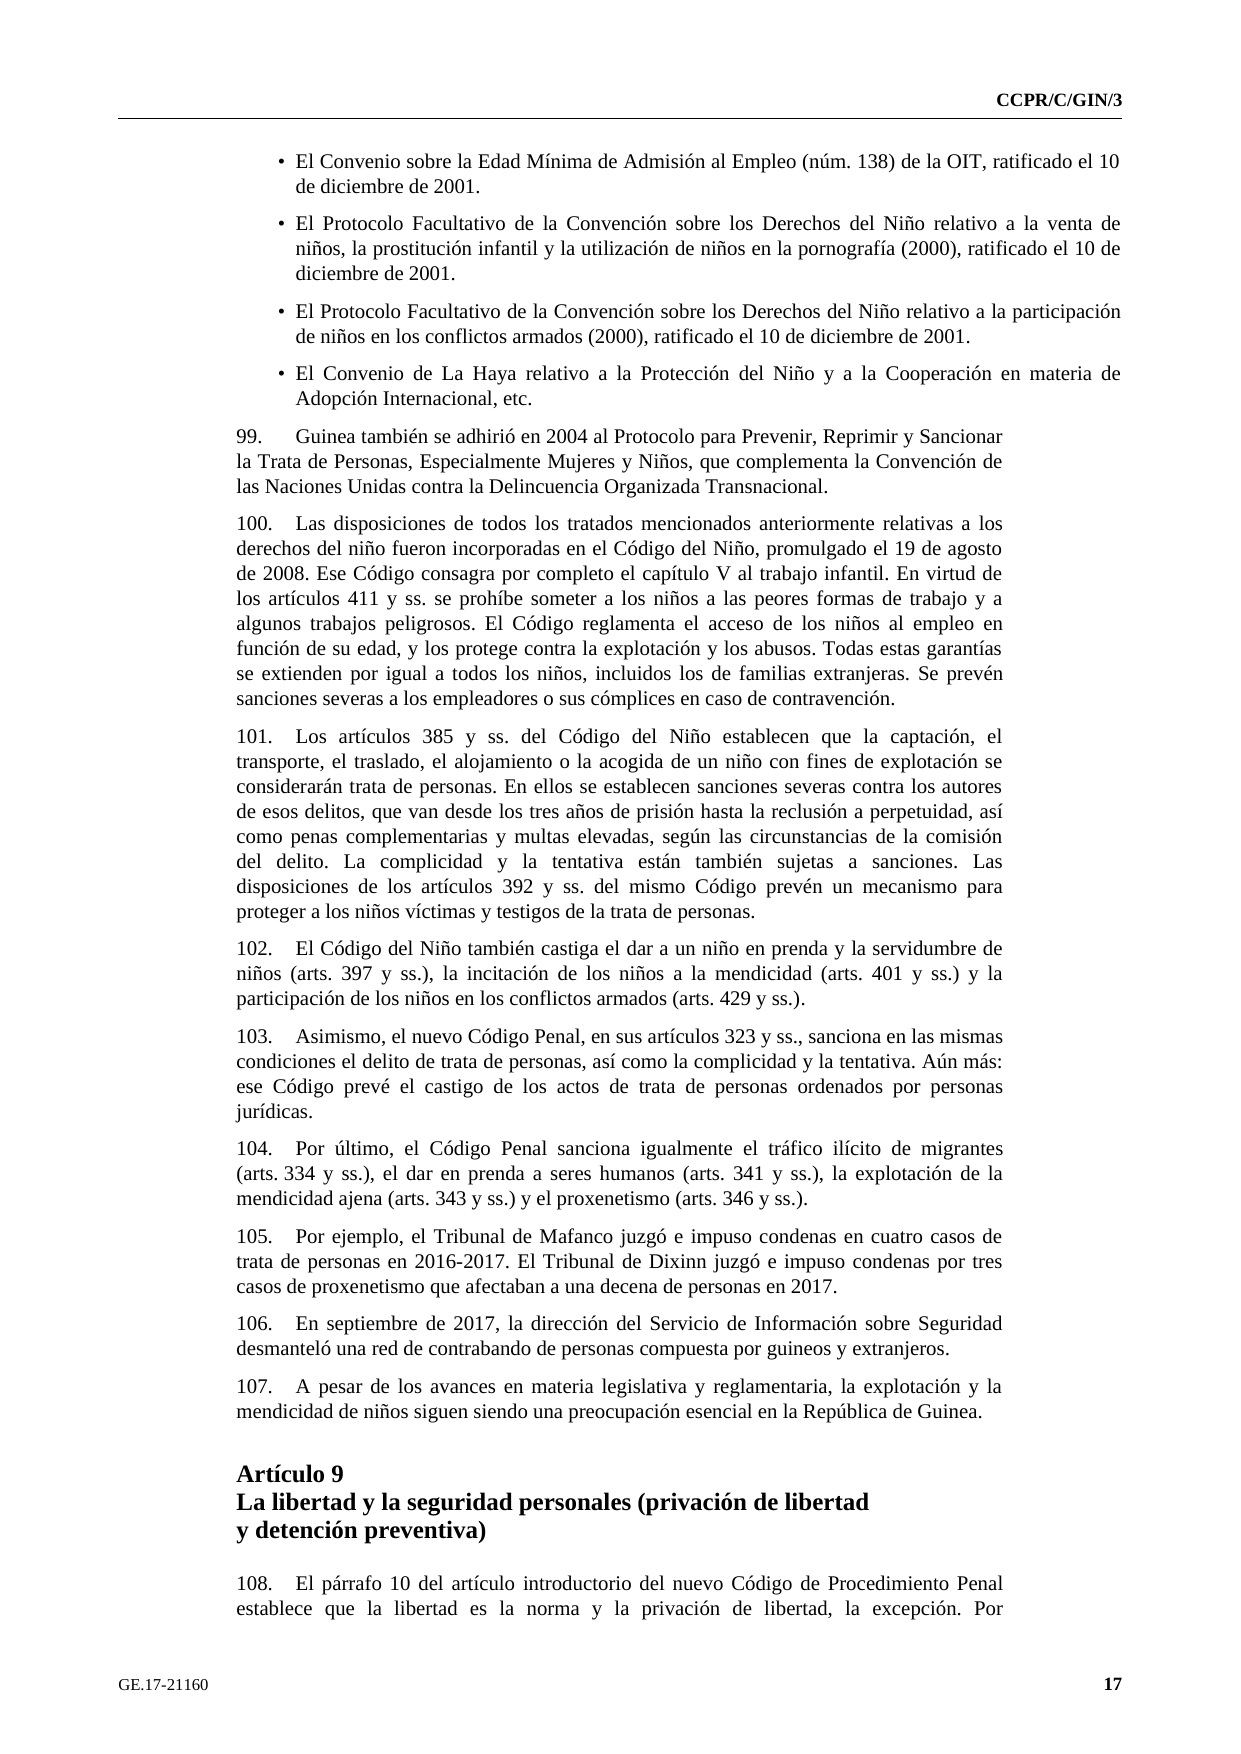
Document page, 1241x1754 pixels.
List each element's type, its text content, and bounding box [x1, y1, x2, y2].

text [236, 1569, 1004, 1619]
text 103. Asimismo, el nuevo Código Penal, en sus artículos 323 y ss., sanciona en las mismas condiciones el delito de trata de personas, así como la complicidad y la tentativa. Aún más: ese Código prevé el castigo de los actos de trata de personas ordenados por personas jurídicas. [236, 1023, 1004, 1123]
text El Protocolo Facultativo de la Convención sobre los Derechos del Niño relativo a la participación de niños en los conflictos armados (2000), ratificado el 10 de diciembre de 2001. [278, 298, 1122, 348]
text El Convenio sobre la Edad Mínima de Admisión al Empleo (núm. 138) de la OIT, ratificado el 10 de diciembre de 2001. [278, 148, 1122, 198]
text 100. Las disposiciones de todos los tratados mencionados anteriormente relativas a los derechos del niño fueron incorporadas en el Código del Niño, promulgado el 19 de agosto de 2008. Ese Código consagra por completo el capítulo V al trabajo infantil. En virtud de los artículos 411 y ss. se prohíbe someter a los niños a las peores formas de trabajo y a algunos trabajos peligrosos. El Código reglamenta el acceso de los niños al empleo en función de su edad, y los protege contra la explotación y los abusos. Todas estas garantías se extienden por igual a todos los niños, incluidos los de familias extranjeras. Se prevén sanciones severas a los empleadores o sus cómplices en caso de contravención. [236, 510, 1004, 710]
text 101. Los artículos 385 y ss. del Código del Niño establecen que la captación, el transporte, el traslado, el alojamiento o la acogida de un niño con fines de explotación se considerarán trata de personas. En ellos se establecen sanciones severas contra los autores de esos delitos, que van desde los tres años de prisión hasta la reclusión a perpetuidad, así como penas complementarias y multas elevadas, según las circunstancias de la comisión del delito. La complicidad y la tentativa están también sujetas a sanciones. Las disposiciones de los artículos 392 y ss. del mismo Código prevén un mecanismo para proteger a los niños víctimas y testigos de la trata de personas. [236, 723, 1004, 923]
text 106. En septiembre de 2017, la dirección del Servicio de Información sobre Seguridad desmanteló una red de contrabando de personas compuesta por guineos y extranjeros. [236, 1310, 1004, 1360]
text El Protocolo Facultativo de la Convención sobre los Derechos del Niño relativo a la venta de niños, la prostitución infantil y la utilización de niños en la pornografía (2000), ratificado el 10 de diciembre de 2001. [278, 210, 1122, 285]
text 99. Guinea también se adhirió en 2004 al Protocolo para Prevenir, Reprimir y Sancionar la Trata de Personas, Especialmente Mujeres y Niños, que complementa la Convención de las Naciones Unidas contra la Delincuencia Organizada Transnacional. [236, 423, 1004, 498]
text Artículo 9 La libertad y la seguridad personales (privación de libertad y detención preventiva) [118, 1460, 1004, 1544]
text 107. A pesar de los avances en materia legislativa y reglamentaria, la explotación y la mendicidad de niños siguen siendo una preocupación esencial en la República de Guinea. [236, 1373, 1004, 1423]
text El Convenio de La Haya relativo a la Protección del Niño y a la Cooperación en materia de Adopción Internacional, etc. [278, 360, 1122, 410]
text 105. Por ejemplo, el Tribunal de Mafanco juzgó e impuso condenas en cuatro casos de trata de personas en 2016-2017. El Tribunal de Dixinn juzgó e impuso condenas por tres casos de proxenetismo que afectaban a una decena de personas en 2017. [236, 1223, 1004, 1298]
text 102. El Código del Niño también castiga el dar a un niño en prenda y la servidumbre de niños (arts. 397 y ss.), la incitación de los niños a la mendicidad (arts. 401 y ss.) y la participación de los niños en los conflictos armados (arts. 429 y ss.). [236, 935, 1004, 1010]
text 104. Por último, el Código Penal sanciona igualmente el tráfico ilícito de migrantes (arts. 334 y ss.), el dar en prenda a seres humanos (arts. 341 y ss.), la explotación de la mendicidad ajena (arts. 343 y ss.) y el proxenetismo (arts. 346 y ss.). [236, 1135, 1004, 1210]
